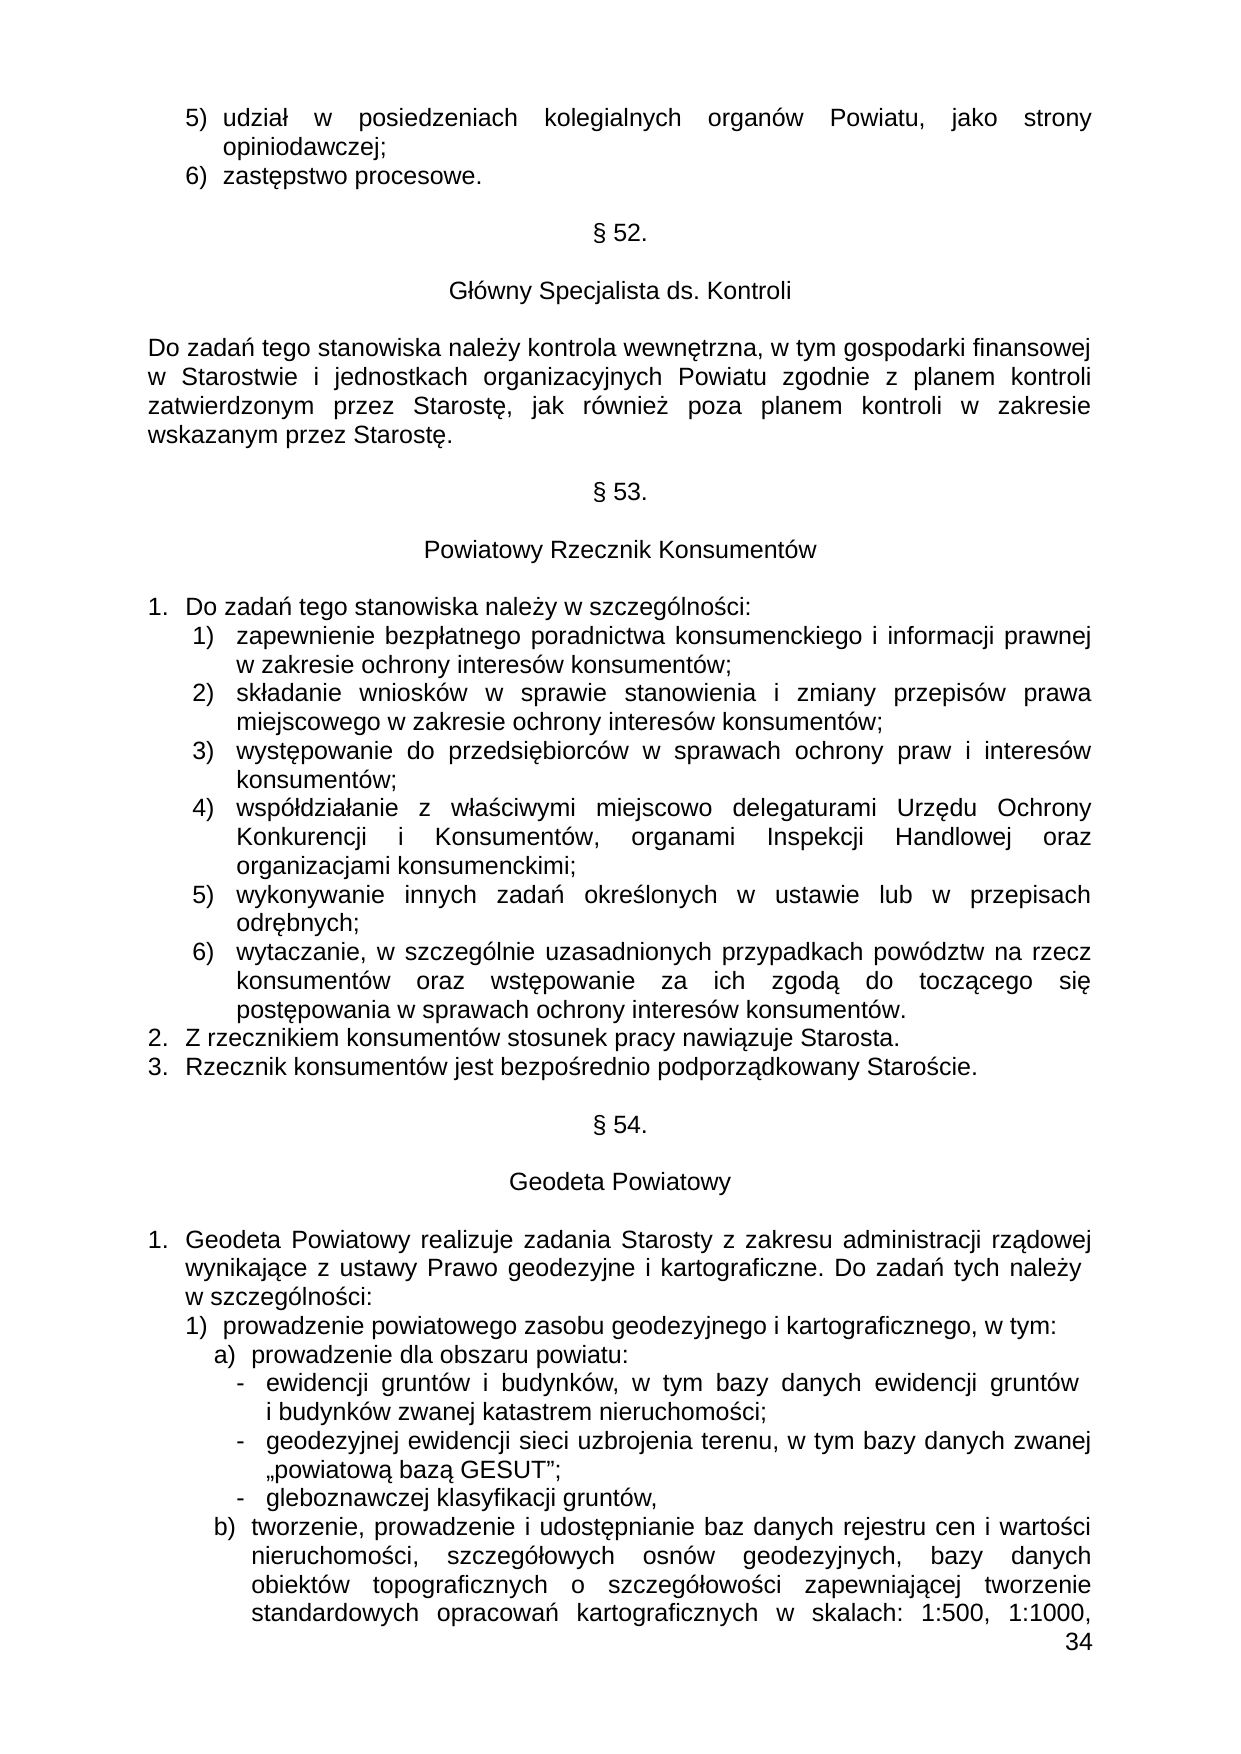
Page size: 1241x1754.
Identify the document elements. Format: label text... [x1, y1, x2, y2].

text § 53. [148, 477, 1093, 506]
list składanie wniosków w sprawie stanowienia i zmiany przepisów prawa miejscowego w zakresie ochrony interesów konsumentów; [192, 678, 1093, 736]
list prowadzenie powiatowego zasobu geodezyjnego i kartograficznego, w tym: [185, 1311, 1093, 1340]
list Z rzecznikiem konsumentów stosunek pracy nawiązuje Starosta. [148, 1023, 1093, 1052]
list udział w posiedzeniach kolegialnych organów Powiatu, jako strony opiniodawczej; [185, 103, 1093, 161]
list Rzecznik konsumentów jest bezpośrednio podporządkowany Staroście. [148, 1052, 1093, 1081]
list wykonywanie innych zadań określonych w ustawie lub w przepisach odrębnych; [192, 880, 1093, 937]
list zapewnienie bezpłatnego poradnictwa konsumenckiego i informacji prawnej w zakresie ochrony interesów konsumentów; [192, 621, 1093, 678]
list występowanie do przedsiębiorców w sprawach ochrony praw i interesów konsumentów; [192, 736, 1093, 793]
subtitle Główny Specjalista ds. Kontroli [148, 276, 1093, 305]
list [213, 1512, 1093, 1627]
list gleboznawczej klasyfikacji gruntów, [236, 1483, 1093, 1512]
list ewidencji gruntów i budynków, w tym bazy danych ewidencji gruntów i budynków zwanej katastrem nieruchomości; [236, 1368, 1093, 1426]
list wytaczanie, w szczególnie uzasadnionych przypadkach powództw na rzecz konsumentów oraz wstępowanie za ich zgodą do toczącego się postępowania w sprawach ochrony interesów konsumentów. [192, 937, 1093, 1023]
list zastępstwo procesowe. [185, 161, 1093, 190]
text Do zadań tego stanowiska należy kontrola wewnętrzna, w tym gospodarki finansowej w Starostwie i jednostkach organizacyjnych Powiatu zgodnie z planem kontroli zatwierdzonym przez Starostę, jak również poza planem kontroli w zakresie wskazanym przez Starostę. [148, 333, 1093, 448]
list Do zadań tego stanowiska należy w szczególności: [148, 592, 1093, 621]
text § 54. [148, 1110, 1093, 1138]
subtitle Powiatowy Rzecznik Konsumentów [148, 535, 1093, 563]
list prowadzenie dla obszaru powiatu: [213, 1340, 1093, 1368]
list współdziałanie z właściwymi miejscowo delegaturami Urzędu Ochrony Konkurencji i Konsumentów, organami Inspekcji Handlowej oraz organizacjami konsumenckimi; [192, 793, 1093, 880]
list geodezyjnej ewidencji sieci uzbrojenia terenu, w tym bazy danych zwanej „powiatową bazą GESUT”; [236, 1426, 1093, 1483]
list Geodeta Powiatowy realizuje zadania Starosty z zakresu administracji rządowej wynikające z ustawy Prawo geodezyjne i kartograficzne. Do zadań tych należy w szczególności: [148, 1225, 1093, 1311]
text § 52. [148, 218, 1093, 247]
